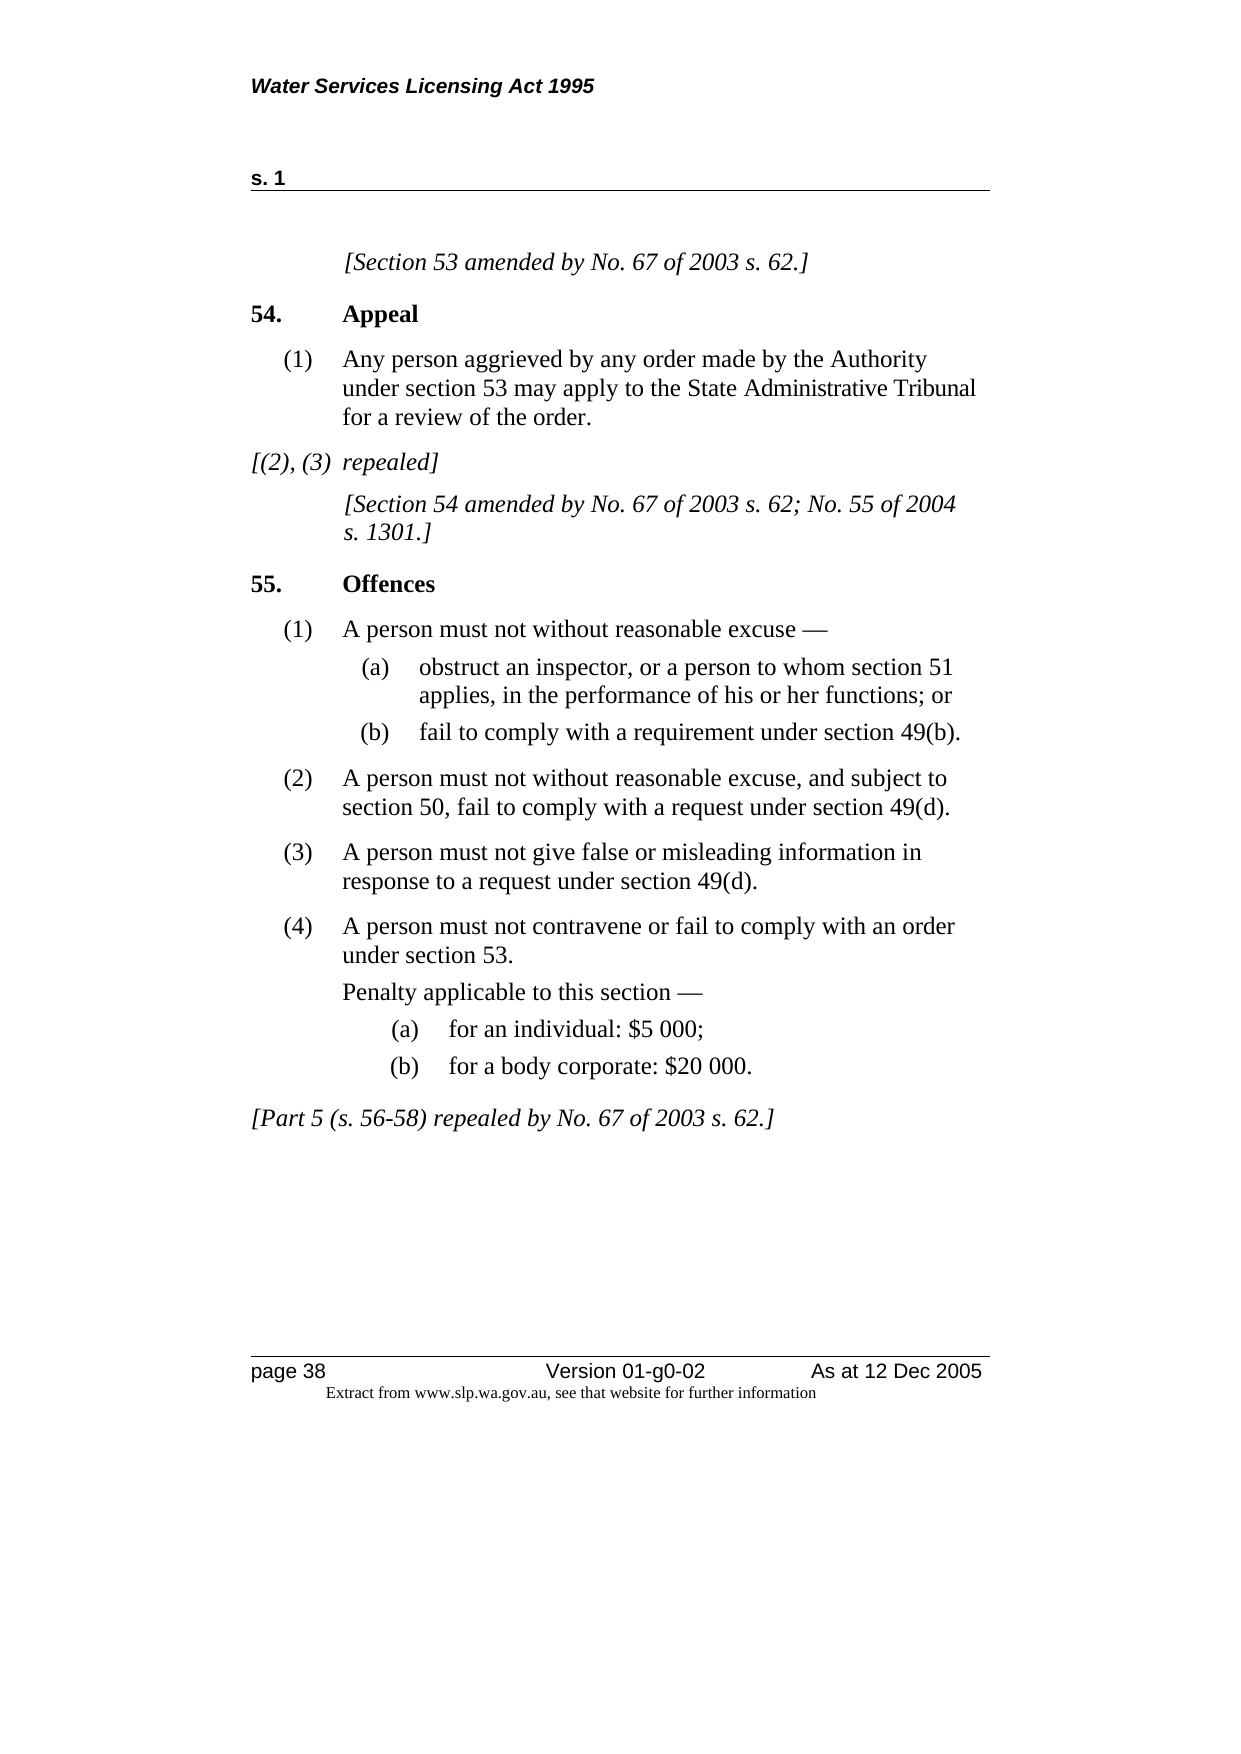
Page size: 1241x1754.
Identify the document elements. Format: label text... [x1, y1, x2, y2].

subtitle 55. Offences [251, 569, 990, 598]
subtitle 54. Appeal [251, 299, 990, 328]
text [Part 5 (s. 56-58) repealed by No. 67 of 2003 s. 62.] [251, 1103, 990, 1132]
text (b) fail to comply with a requirement under section 49(b). [251, 717, 990, 746]
text (2) A person must not without reasonable excuse, and subject to section 50, fail to comply with a request under section 49(d). [251, 763, 990, 820]
text Penalty applicable to this section — [251, 977, 990, 1006]
text [Section 53 amended by No. 67 of 2003 s. 62.] [251, 247, 990, 276]
text (a) obstruct an inspector, or a person to whom section 51 applies, in the performance of his or her functions; or [251, 652, 990, 709]
text (1) Any person aggrieved by any order made by the Authority under section 53 may apply to the State Administrative Tribunal for a review of the order. [251, 344, 990, 431]
text (1) A person must not without reasonable excuse — [251, 614, 990, 643]
text (b) for a body corporate: $20 000. [251, 1051, 990, 1080]
text [(2), (3) repealed] [251, 447, 990, 476]
text (4) A person must not contravene or fail to comply with an order under section 53. [251, 911, 990, 969]
text (3) A person must not give false or misleading information in response to a request under section 49(d). [251, 837, 990, 894]
text [Section 54 amended by No. 67 of 2003 s. 62; No. 55 of 2004 s. 1301.] [251, 489, 990, 546]
text (a) for an individual: $5 000; [251, 1014, 990, 1043]
